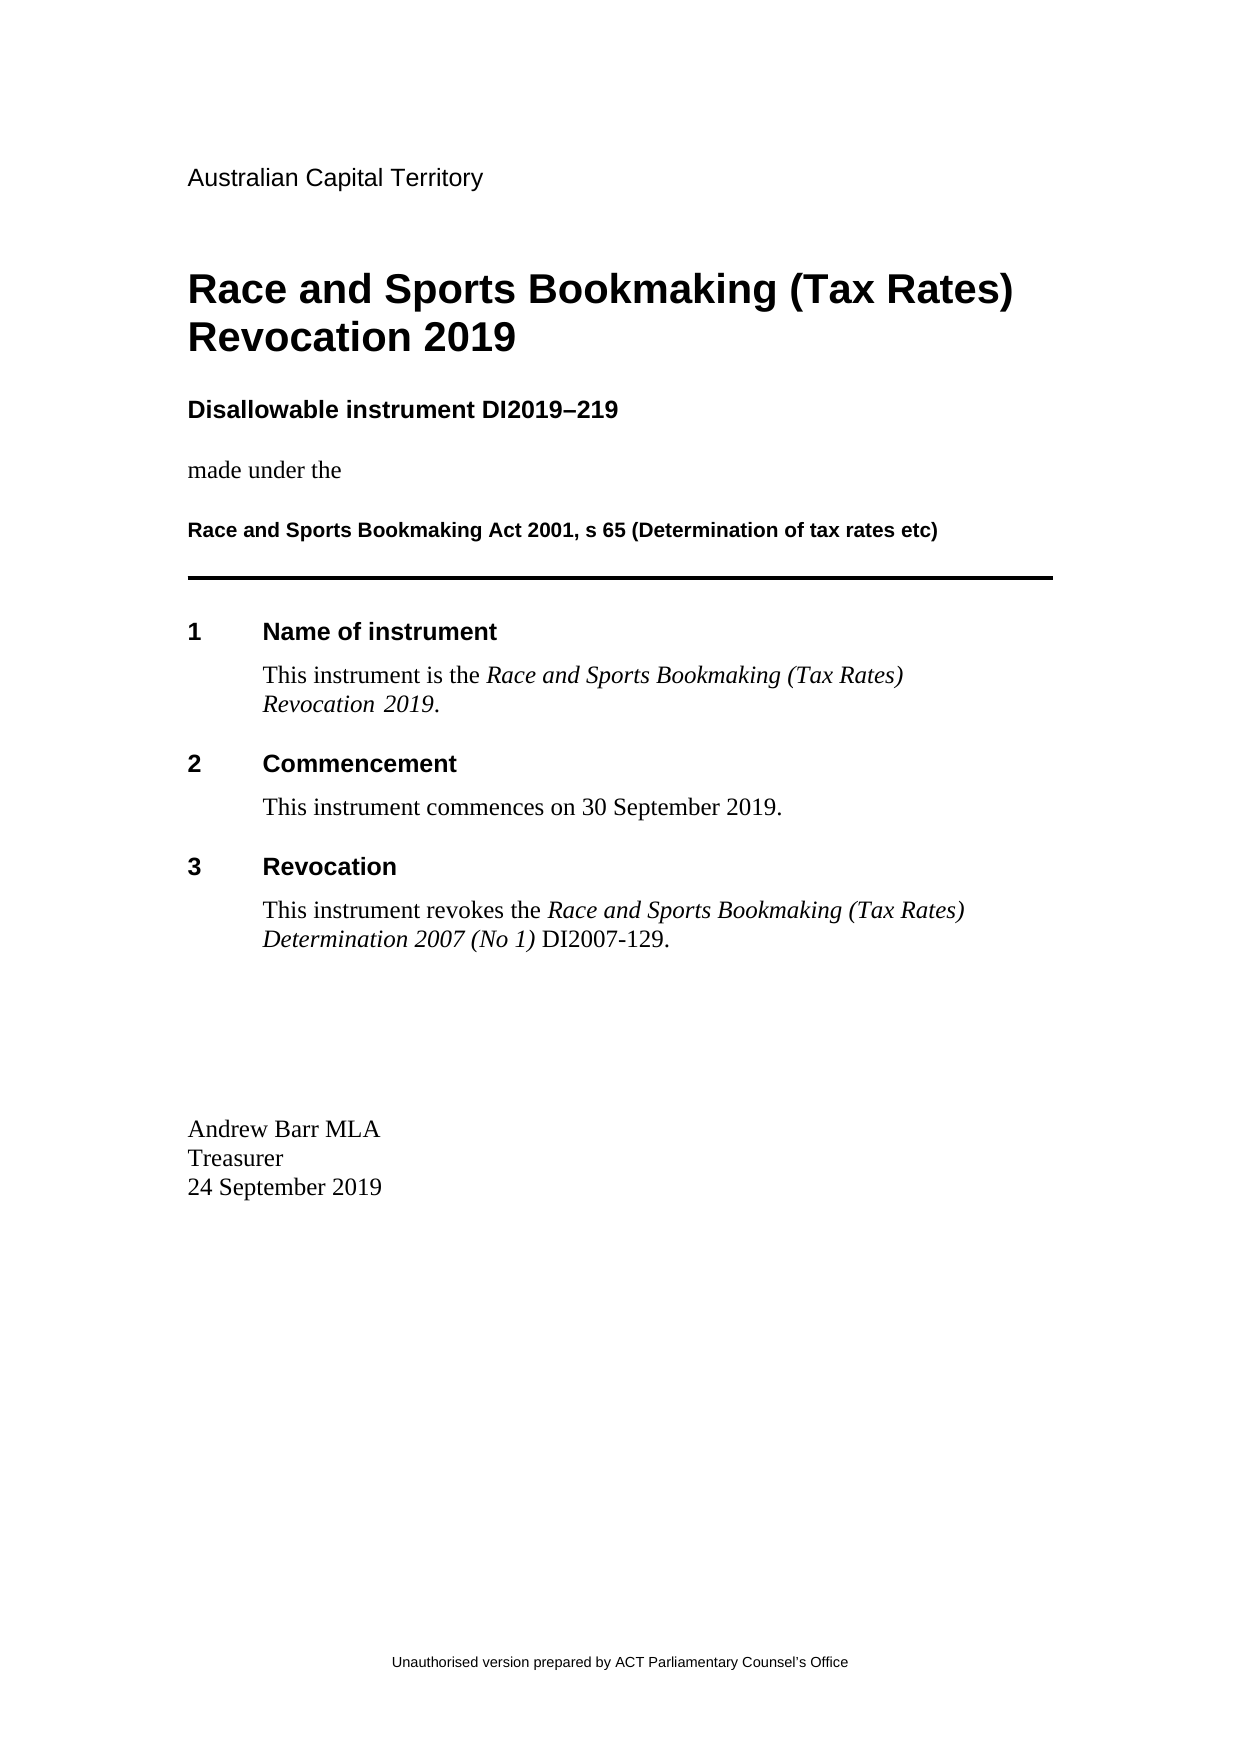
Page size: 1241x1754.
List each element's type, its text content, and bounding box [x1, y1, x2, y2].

text 24 September 2019 [187, 1172, 1053, 1201]
text 3 Revocation [187, 852, 1053, 881]
text Treasurer [187, 1143, 1053, 1172]
text Disallowable instrument DI2019–219 [187, 395, 1053, 424]
text Race and Sports Bookmaking Act 2001, s 65 (Determination of tax rates etc) [187, 517, 1053, 541]
text This instrument commences on 30 September 2019. [262, 792, 1053, 821]
text Andrew Barr MLA [187, 1114, 1053, 1143]
text This instrument is the Race and Sports Bookmaking (Tax Rates) Revocation 2019. [262, 660, 1053, 717]
text 2 Commencement [187, 749, 1053, 777]
text Race and Sports Bookmaking (Tax Rates) Revocation 2019 [187, 264, 1053, 360]
text This instrument revokes the Race and Sports Bookmaking (Tax Rates) Determination 2007 (No 1) DI2007-129. [262, 895, 1053, 953]
text Australian Capital Territory [187, 162, 1053, 191]
text 1 Name of instrument [187, 617, 1053, 645]
text made under the [187, 455, 1053, 484]
